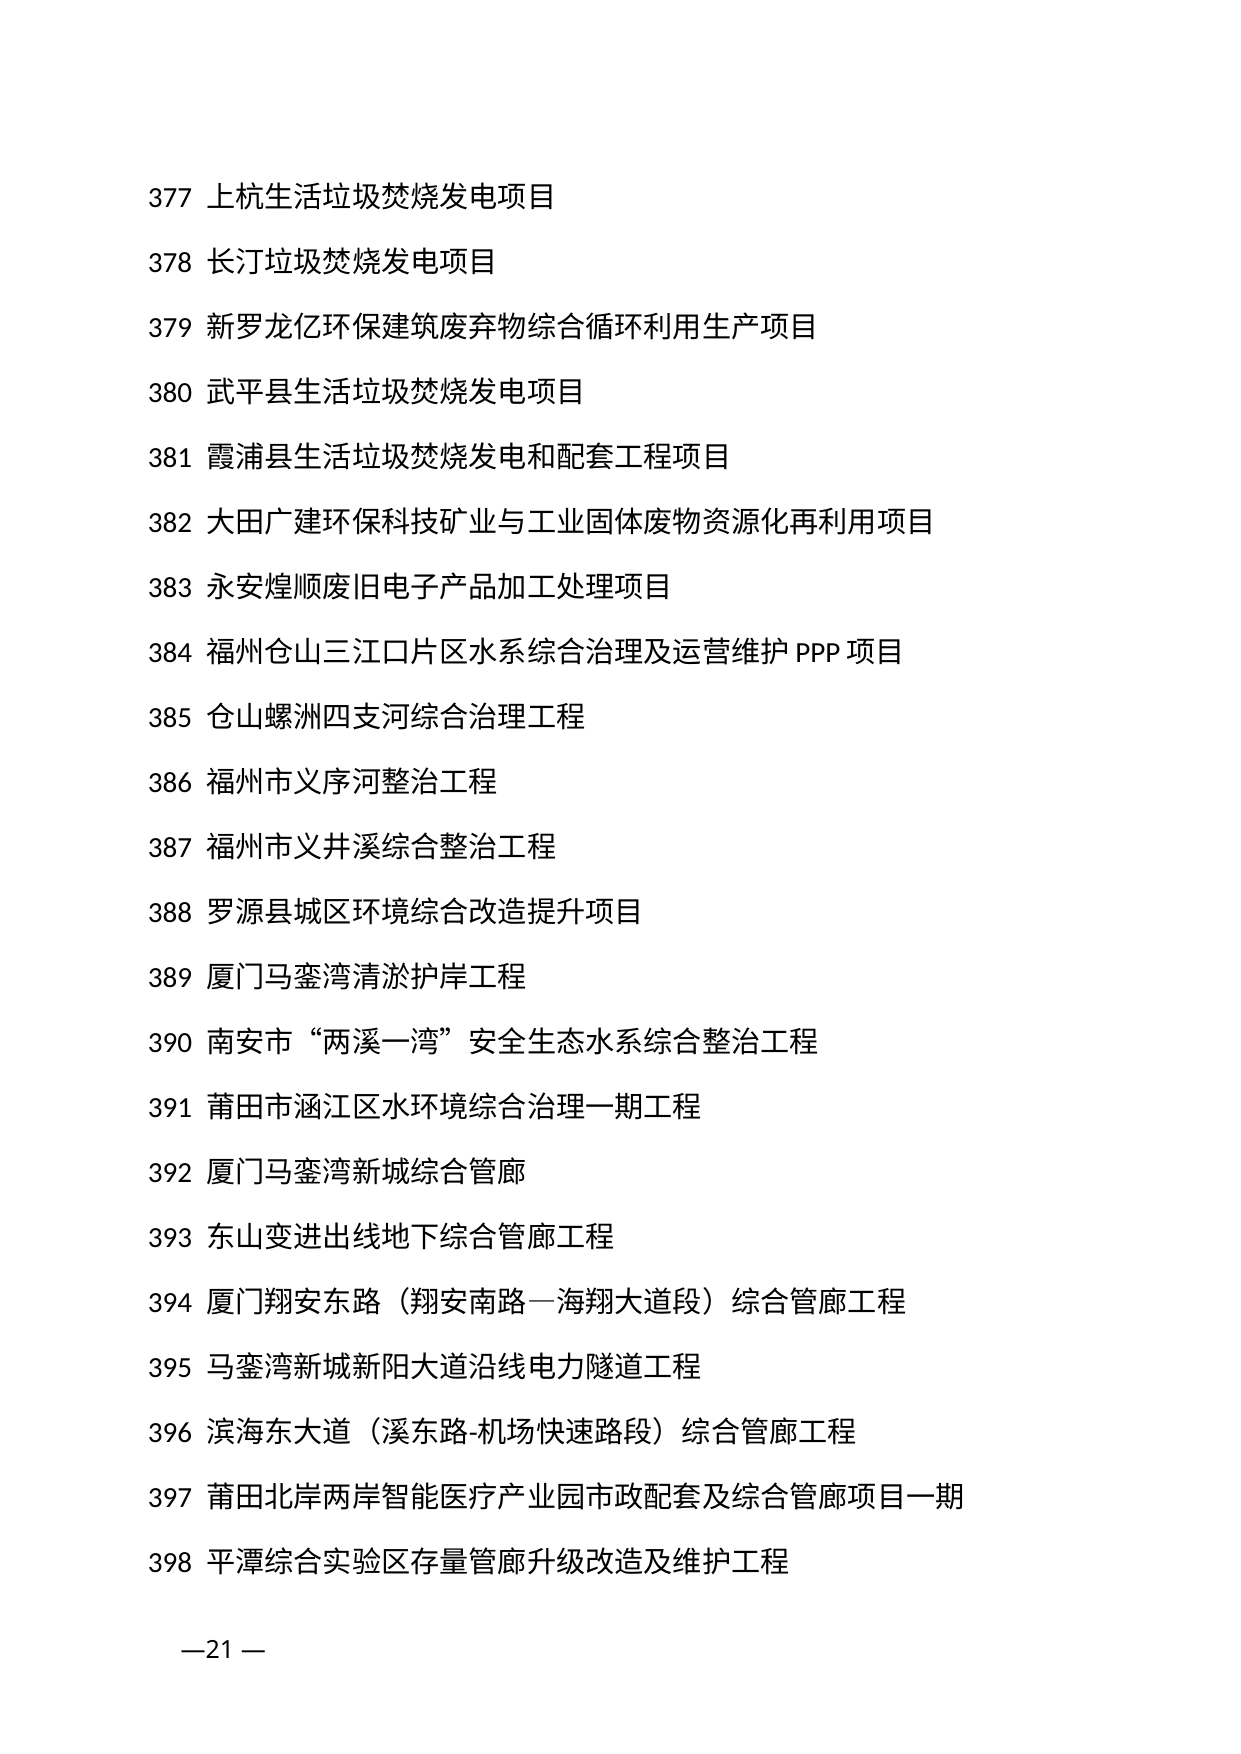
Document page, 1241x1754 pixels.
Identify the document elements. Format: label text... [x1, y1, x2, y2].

text 381 霞浦县生活垃圾焚烧发电和配套工程项目 [148, 422, 1093, 487]
text 392 厦门马銮湾新城综合管廊 [148, 1137, 1093, 1202]
text 390 南安市“两溪一湾”安全生态水系综合整治工程 [148, 1007, 1093, 1072]
text 377 上杭生活垃圾焚烧发电项目 [148, 162, 1093, 227]
text 394 厦门翔安东路（翔安南路—海翔大道段）综合管廊工程 [148, 1267, 1093, 1332]
text 380 武平县生活垃圾焚烧发电项目 [148, 357, 1093, 422]
text 388 罗源县城区环境综合改造提升项目 [148, 877, 1093, 942]
text 387 福州市义井溪综合整治工程 [148, 812, 1093, 877]
text 391 莆田市涵江区水环境综合治理一期工程 [148, 1072, 1093, 1137]
text 378 长汀垃圾焚烧发电项目 [148, 227, 1093, 292]
text 384 福州仓山三江口片区水系综合治理及运营维护PPP项目 [148, 617, 1093, 682]
text 397 莆田北岸两岸智能医疗产业园市政配套及综合管廊项目一期 [148, 1462, 1093, 1527]
text 396 滨海东大道（溪东路-机场快速路段）综合管廊工程 [148, 1397, 1093, 1462]
text 386 福州市义序河整治工程 [148, 747, 1093, 812]
text 393 东山变进出线地下综合管廊工程 [148, 1202, 1093, 1267]
text 379 新罗龙亿环保建筑废弃物综合循环利用生产项目 [148, 292, 1093, 357]
text 382 大田广建环保科技矿业与工业固体废物资源化再利用项目 [148, 487, 1093, 552]
text 389 厦门马銮湾清淤护岸工程 [148, 942, 1093, 1007]
text 383 永安煌顺废旧电子产品加工处理项目 [148, 552, 1093, 617]
text 385 仓山螺洲四支河综合治理工程 [148, 682, 1093, 747]
text 395 马銮湾新城新阳大道沿线电力隧道工程 [148, 1332, 1093, 1397]
text 398 平潭综合实验区存量管廊升级改造及维护工程 [148, 1527, 1093, 1592]
